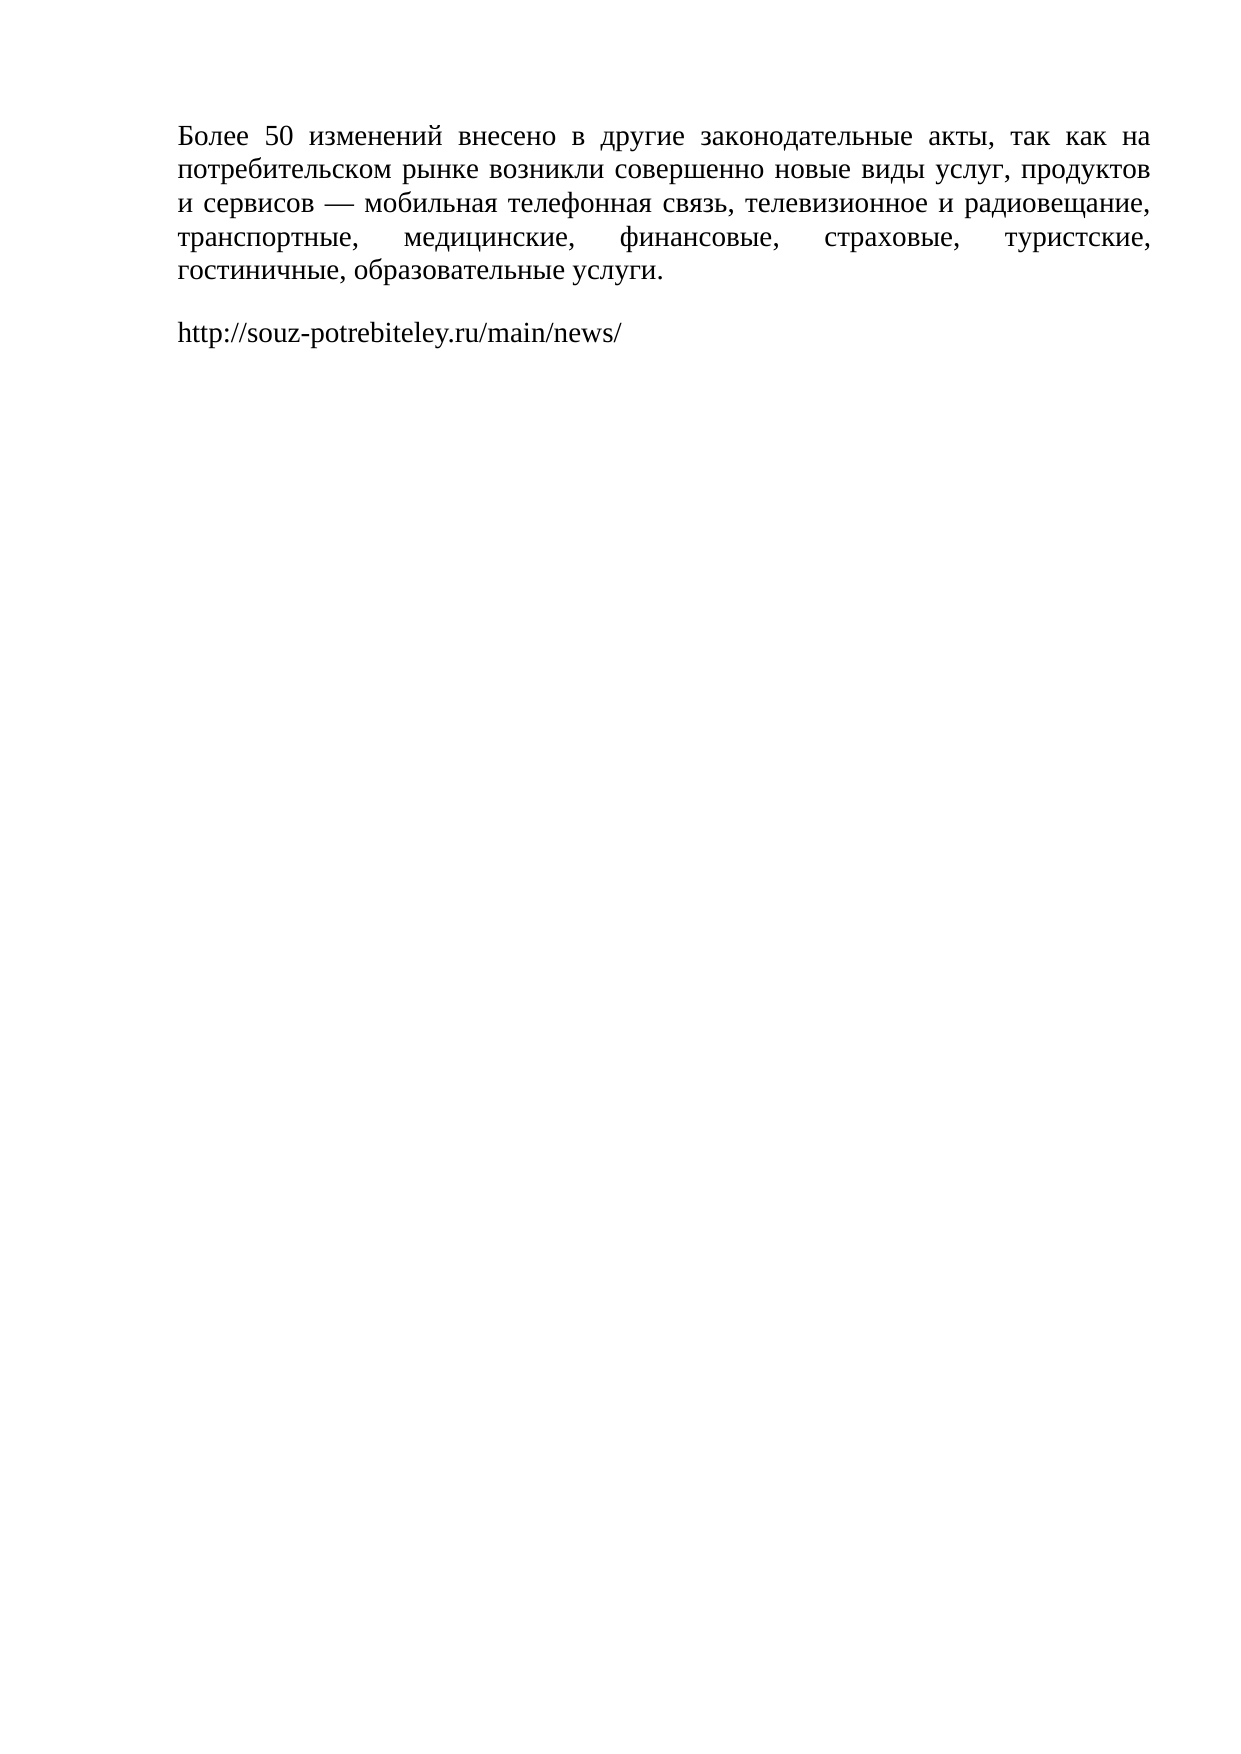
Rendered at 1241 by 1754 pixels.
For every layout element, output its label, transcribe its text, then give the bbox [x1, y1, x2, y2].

text http://souz-potrebiteley.ru/main/news/ [177, 315, 1152, 348]
text Более 50 изменений внесено в другие законодательные акты, так как на потребительском рынке возникли совершенно новые виды услуг, продуктов и сервисов — мобильная телефонная связь, телевизионное и радиовещание, транспортные, медицинские, финансовые, страховые, туристские, гостиничные, образовательные услуги. [177, 118, 1152, 286]
